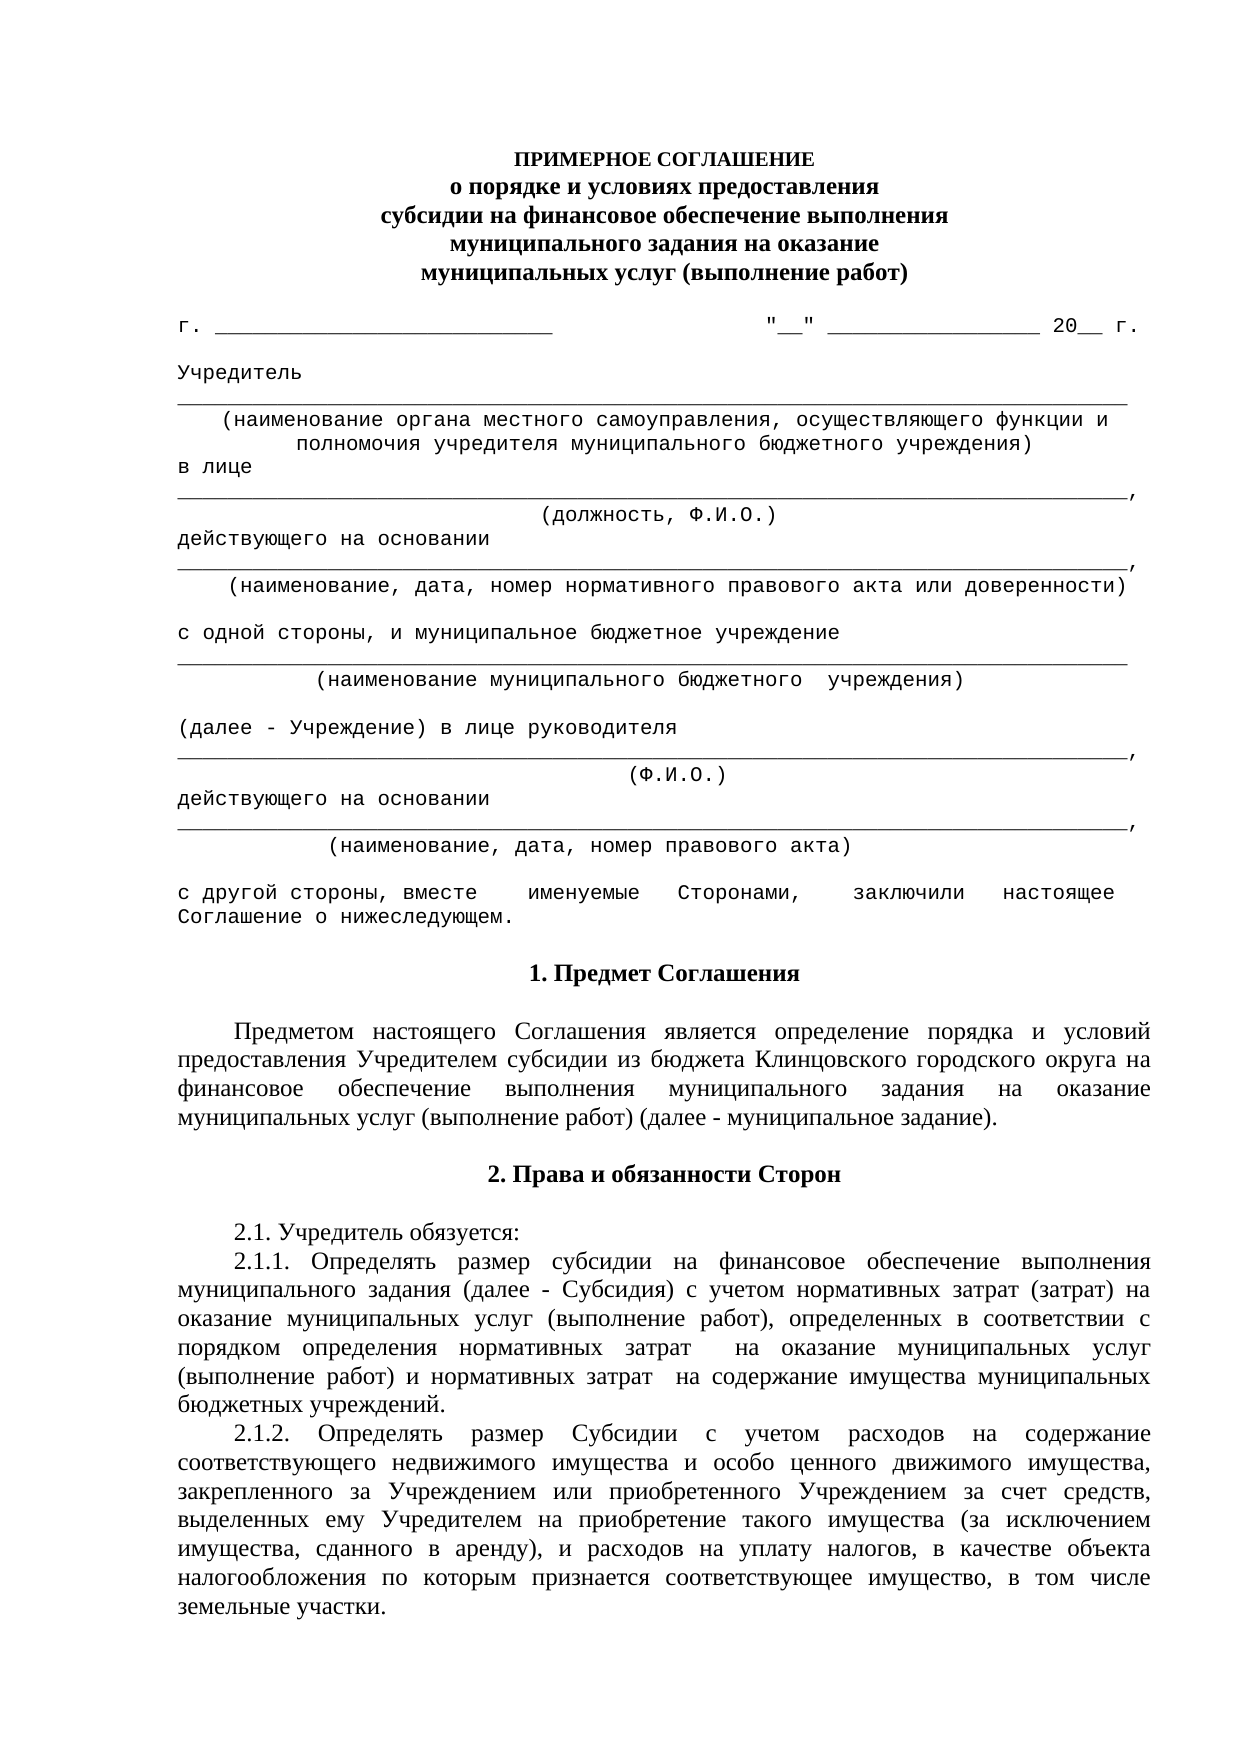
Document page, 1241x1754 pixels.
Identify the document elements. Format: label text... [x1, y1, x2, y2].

text (должность, Ф.И.О.) [177, 504, 1152, 527]
text Соглашение о нижеследующем. [177, 906, 1152, 929]
text 2.1. Учредитель обязуется: [177, 1217, 1152, 1246]
text Учредитель [177, 362, 1152, 386]
text действующего на основании [177, 527, 1152, 551]
text муниципальных услуг (выполнение работ) [177, 257, 1152, 286]
text (наименование, дата, номер нормативного правового акта или доверенности) [177, 575, 1152, 598]
text с другой стороны, вместе именуемые Сторонами, заключили настоящее [177, 882, 1152, 906]
text ПРИМЕРНОЕ СОГЛАШЕНИЕ [177, 147, 1152, 171]
text 2.1.2. Определять размер Субсидии с учетом расходов на содержание соответствующего недвижимого имущества и особо ценного движимого имущества, закрепленного за Учреждением или приобретенного Учреждением за счет средств, выделенных ему Учредителем на приобретение такого имущества (за исключением имущества, сданного в аренду), и расходов на уплату налогов, в качестве объекта налогообложения по которым признается соответствующее имущество, в том числе земельные участки. [177, 1418, 1152, 1619]
text (наименование, дата, номер правового акта) [177, 835, 1152, 858]
text г. ___________________________ "__" _________________ 20__ г. [177, 315, 1152, 338]
text о порядке и условиях предоставления [177, 171, 1152, 200]
text (далее - Учреждение) в лице руководителя ____________________________________________________________________________, [177, 717, 1152, 764]
text (Ф.И.О.) [177, 764, 1152, 788]
text (наименование органа местного самоуправления, осуществляющего функции и полномочия учредителя муниципального бюджетного учреждения) [177, 409, 1152, 457]
text муниципального задания на оказание [177, 228, 1152, 257]
text ____________________________________________________________________________, [177, 551, 1152, 575]
text 1. Предмет Соглашения [177, 958, 1152, 987]
text 2. Права и обязанности Сторон [177, 1159, 1152, 1188]
text 2.1.1. Определять размер субсидии на финансовое обеспечение выполнения муниципального задания (далее - Субсидия) с учетом нормативных затрат (затрат) на оказание муниципальных услуг (выполнение работ), определенных в соответствии с порядком определения нормативных затрат на оказание муниципальных услуг (выполнение работ) и нормативных затрат на содержание имущества муниципальных бюджетных учреждений. [177, 1246, 1152, 1418]
text с одной стороны, и муниципальное бюджетное учреждение ____________________________________________________________________________ [177, 622, 1152, 669]
text в лице [177, 457, 1152, 480]
text (наименование муниципального бюджетного учреждения) [177, 669, 1152, 693]
text ____________________________________________________________________________ [177, 386, 1152, 409]
text действующего на основании ____________________________________________________________________________, [177, 788, 1152, 835]
text ____________________________________________________________________________, [177, 480, 1152, 504]
text Предметом настоящего Соглашения является определение порядка и условий предоставления Учредителем субсидии из бюджета Клинцовского городского округа на финансовое обеспечение выполнения муниципального задания на оказание муниципальных услуг (выполнение работ) (далее - муниципальное задание). [177, 1016, 1152, 1131]
text субсидии на финансовое обеспечение выполнения [177, 200, 1152, 228]
